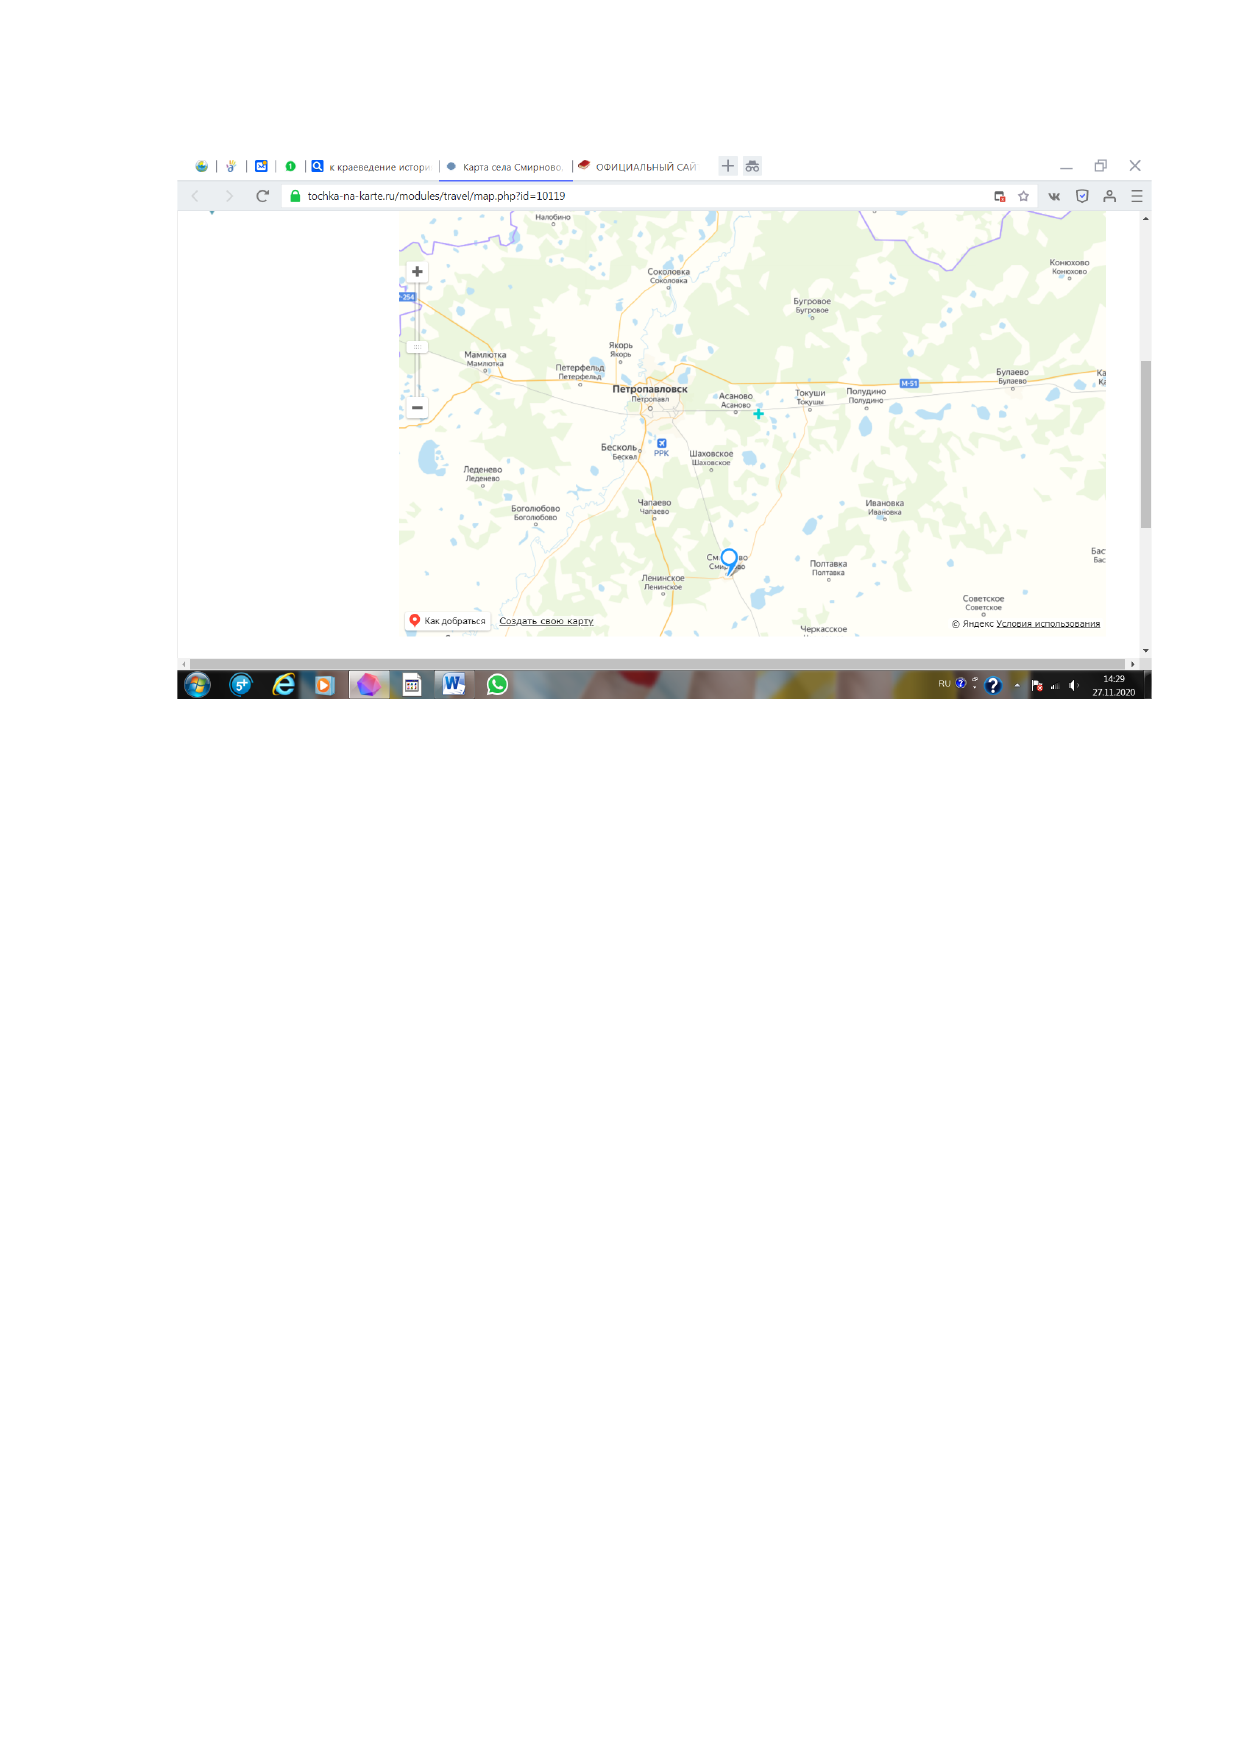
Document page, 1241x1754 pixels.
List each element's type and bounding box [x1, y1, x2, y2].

picture [177, 150, 1152, 699]
